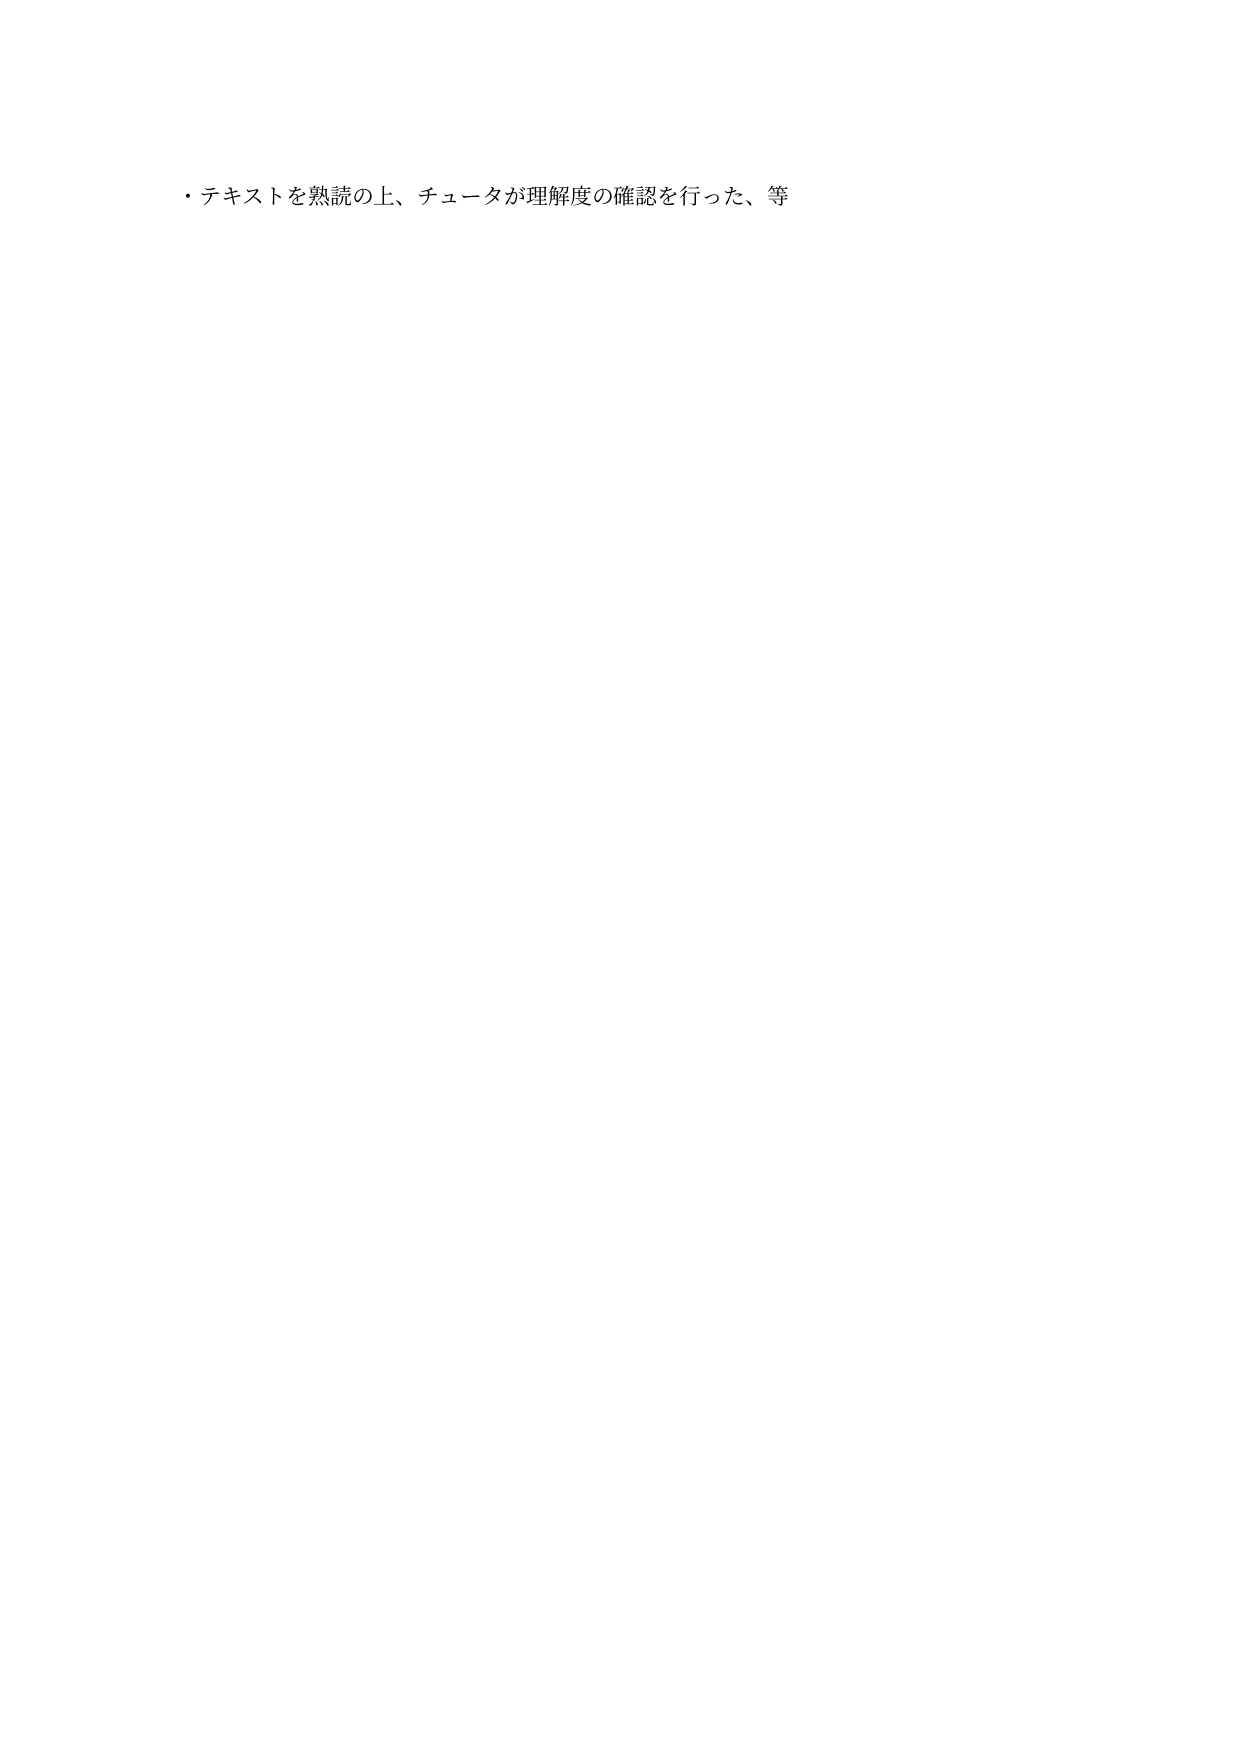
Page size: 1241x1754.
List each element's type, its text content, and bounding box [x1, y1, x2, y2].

text ・テキストを熟読の上、チュータが理解度の確認を行った、等 [177, 176, 1063, 213]
